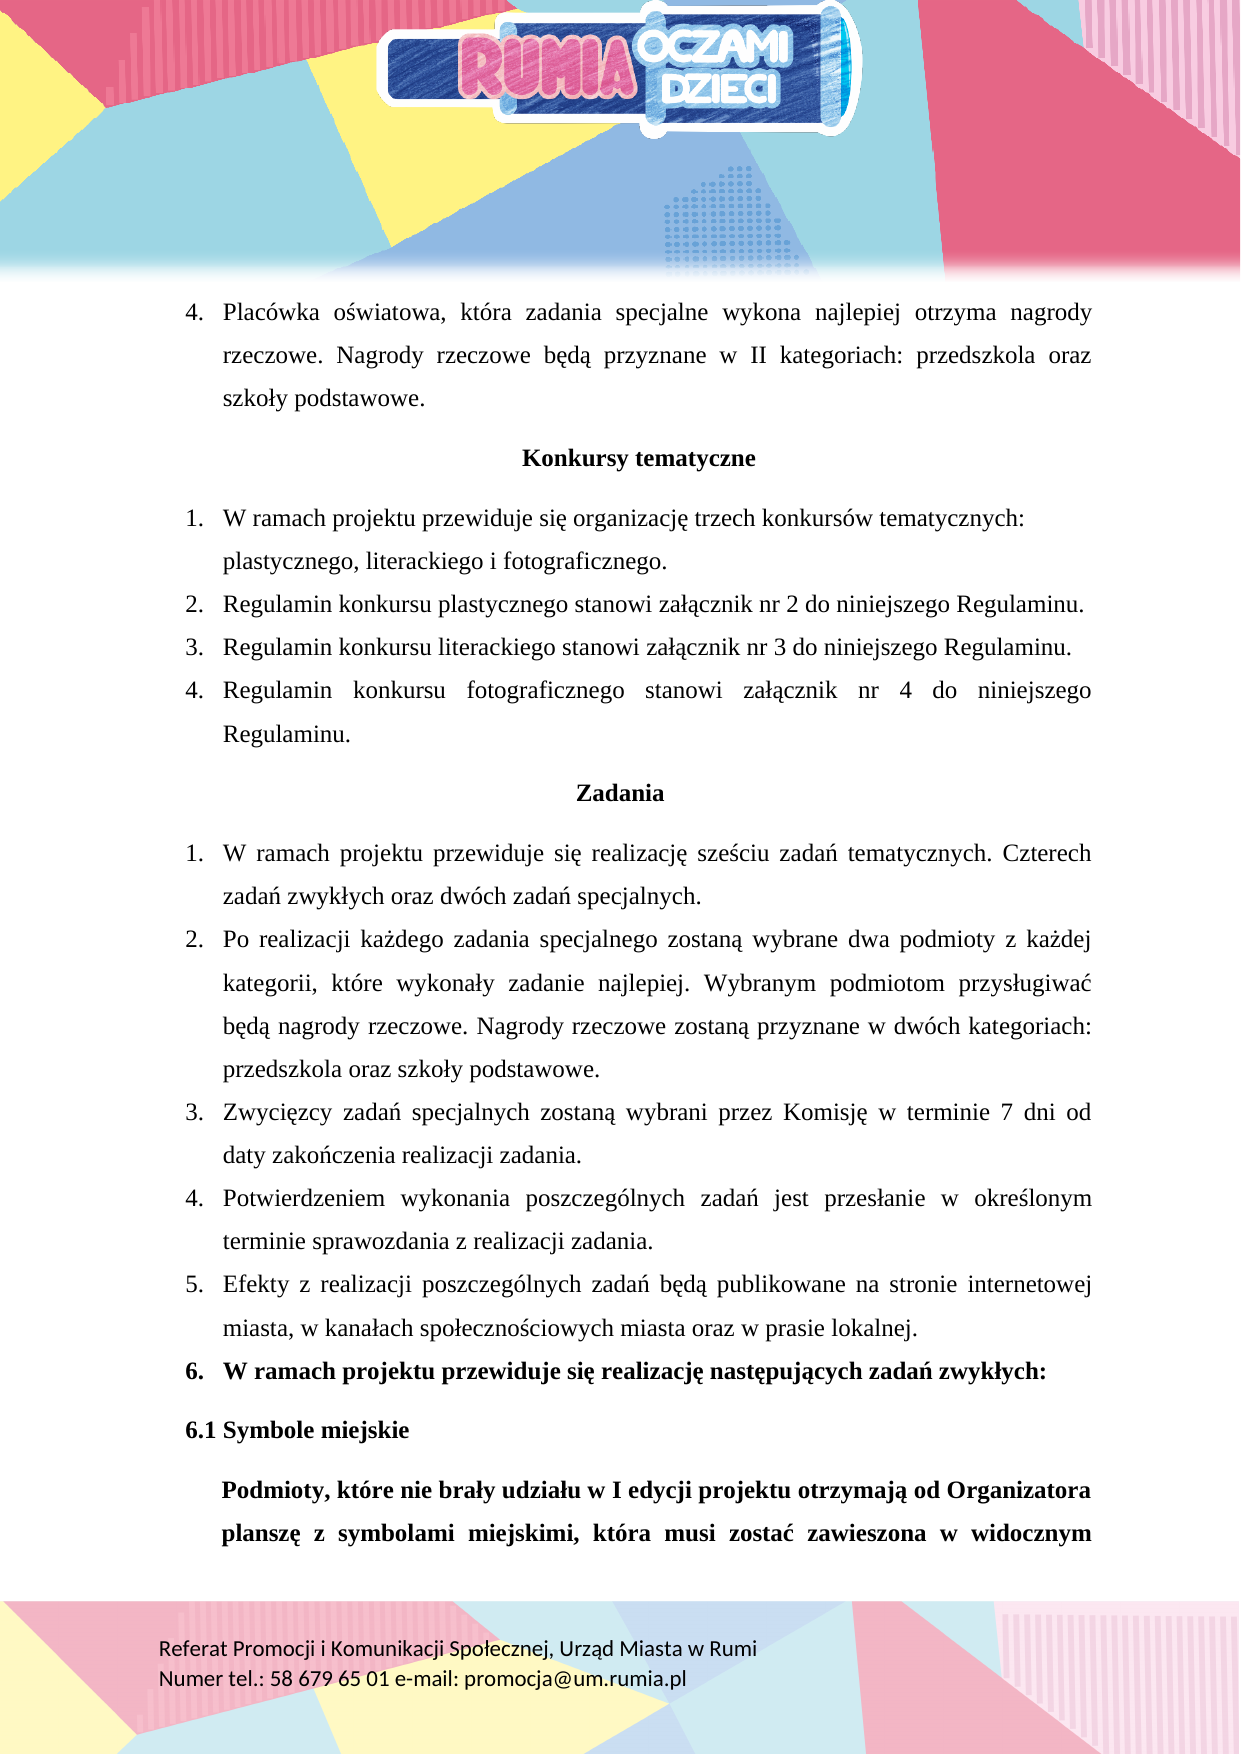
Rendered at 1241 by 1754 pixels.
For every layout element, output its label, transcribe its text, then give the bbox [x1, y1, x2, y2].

list Regulamin konkursu fotograficznego stanowi załącznik nr 4 do niniejszego Regulaminu. [185, 676, 1093, 747]
picture [0, 0, 1241, 256]
list W ramach projektu przewiduje się realizację sześciu zadań tematycznych. Czterech zadań zwykłych oraz dwóch zadań specjalnych. [185, 838, 1093, 910]
list W ramach projektu przewiduje się organizację trzech konkursów tematycznych: plastycznego, literackiego i fotograficznego. [185, 503, 1093, 575]
text Zadania [148, 778, 1093, 807]
list Efekty z realizacji poszczególnych zadań będą publikowane na stronie internetowej miasta, w kanałach społecznościowych miasta oraz w prasie lokalnej. [185, 1269, 1093, 1341]
list Regulamin konkursu plastycznego stanowi załącznik nr 2 do niniejszego Regulaminu. [185, 589, 1093, 618]
list W ramach projektu przewiduje się realizację następujących zadań zwykłych: [185, 1356, 1093, 1384]
text 6.1 Symbole miejskie [185, 1416, 1093, 1444]
text Konkursy tematyczne [185, 443, 1093, 472]
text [221, 1475, 1093, 1547]
list Po realizacji każdego zadania specjalnego zostaną wybrane dwa podmioty z każdej kategorii, które wykonały zadanie najlepiej. Wybranym podmiotom przysługiwać będą nagrody rzeczowe. Nagrody rzeczowe zostaną przyznane w dwóch kategoriach: przedszkola oraz szkoły podstawowe. [185, 924, 1093, 1083]
list Regulamin konkursu literackiego stanowi załącznik nr 3 do niniejszego Regulaminu. [185, 632, 1093, 661]
list Zwycięzcy zadań specjalnych zostaną wybrani przez Komisję w terminie 7 dni od daty zakończenia realizacji zadania. [185, 1097, 1093, 1169]
list Potwierdzeniem wykonania poszczególnych zadań jest przesłanie w określonym terminie sprawozdania z realizacji zadania. [185, 1183, 1093, 1255]
list Placówka oświatowa, która zadania specjalne wykona najlepiej otrzyma nagrody rzeczowe. Nagrody rzeczowe będą przyznane w II kategoriach: przedszkola oraz szkoły podstawowe. [185, 148, 1093, 412]
